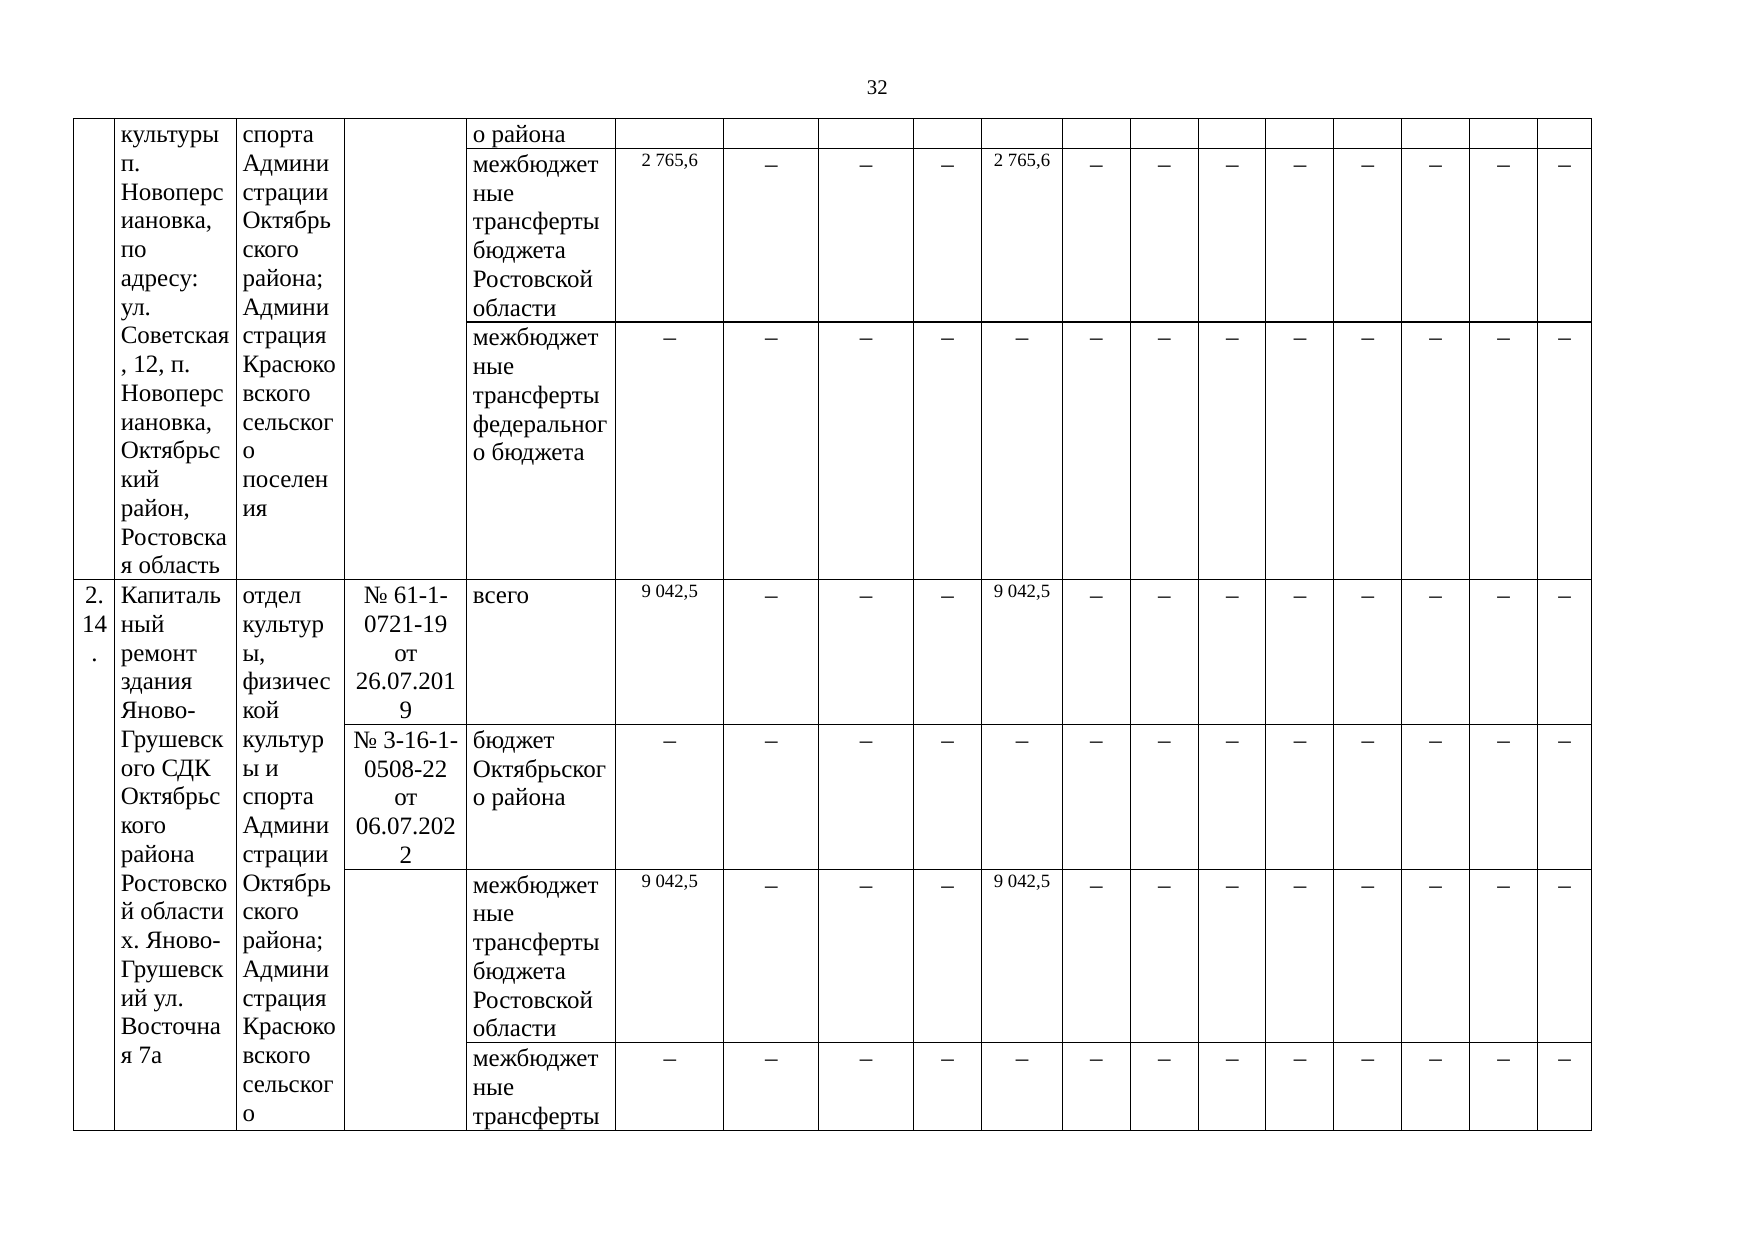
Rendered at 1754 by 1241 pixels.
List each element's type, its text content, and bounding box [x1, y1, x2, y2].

table_cell 9 042,5 [982, 870, 1062, 1042]
table_cell – [1334, 580, 1401, 724]
table_cell – [819, 149, 913, 321]
table_cell – [1266, 870, 1333, 1042]
table_cell – [1131, 149, 1198, 321]
table_cell – [616, 1043, 723, 1129]
table_cell – [1470, 149, 1537, 321]
table_cell – [1538, 323, 1591, 579]
table_cell – [914, 149, 981, 321]
table_cell – [1199, 1043, 1265, 1129]
table_cell – [1266, 149, 1333, 321]
table_cell всего [467, 580, 615, 724]
table_cell – [982, 1043, 1062, 1129]
table_cell – [914, 323, 981, 579]
table_cell – [982, 725, 1062, 869]
table_cell – [724, 323, 818, 579]
table_cell – [1063, 580, 1130, 724]
table_cell – [1538, 725, 1591, 869]
table_cell – [1131, 725, 1198, 869]
table_cell – [1470, 725, 1537, 869]
table_cell – [1334, 725, 1401, 869]
table_cell – [1402, 119, 1469, 148]
table_cell – [1063, 1043, 1130, 1129]
table_cell – [819, 119, 913, 148]
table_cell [467, 119, 615, 148]
table_cell – [724, 119, 818, 148]
table_cell межбюджетные трансферты федерального бюджета [467, 323, 615, 579]
table_cell – [1199, 149, 1265, 321]
table_cell – [1402, 1043, 1469, 1129]
table_cell – [1266, 119, 1333, 148]
table_cell – [1063, 725, 1130, 869]
table_cell – [616, 323, 723, 579]
table_cell – [1538, 1043, 1591, 1129]
table_cell № 61-1-0721-19 от 26.07.2019 [345, 580, 466, 724]
table_cell 2 765,6 [982, 149, 1062, 321]
table_cell – [1199, 580, 1265, 724]
table_cell – [1538, 119, 1591, 148]
table_cell – [914, 119, 981, 148]
table_cell – [1063, 149, 1130, 321]
table_cell – [1402, 149, 1469, 321]
table_cell – [914, 1043, 981, 1129]
table_cell – [1402, 323, 1469, 579]
table_cell межбюджетные трансферты бюджета Ростовской области [467, 149, 615, 321]
table_cell – [1266, 1043, 1333, 1129]
table_cell – [1199, 870, 1265, 1042]
table_cell – [1131, 119, 1198, 148]
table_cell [467, 870, 615, 1042]
table_cell [345, 119, 466, 579]
table_cell 9 042,5 [982, 580, 1062, 724]
table_cell бюджет Октябрьского района [467, 725, 615, 869]
table_cell – [724, 580, 818, 724]
table_cell – [1470, 119, 1537, 148]
table_cell – [1334, 323, 1401, 579]
table_cell 2 765,6 [616, 149, 723, 321]
table_cell 2.14. [74, 580, 114, 1129]
table_cell – [1266, 580, 1333, 724]
table_cell – [724, 149, 818, 321]
table_cell – [982, 119, 1062, 148]
table_cell – [1470, 870, 1537, 1042]
table_cell – [1538, 870, 1591, 1042]
table_cell 9 042,5 [616, 870, 723, 1042]
table_cell – [1266, 323, 1333, 579]
table_cell – [1063, 323, 1130, 579]
table_cell – [982, 323, 1062, 579]
table_cell – [1402, 580, 1469, 724]
table_cell отдел культуры, физической культуры и спорта Администрации Октябрьского района; Администрация Красюковского сельского поселения [237, 580, 344, 1129]
table_cell – [1131, 580, 1198, 724]
table_cell – [1063, 870, 1130, 1042]
table_cell – [1334, 870, 1401, 1042]
table_cell – [819, 580, 913, 724]
table_cell – [1538, 149, 1591, 321]
table_cell – [724, 725, 818, 869]
table_cell – [1538, 580, 1591, 724]
table_cell [345, 870, 466, 1129]
table_cell – [1470, 323, 1537, 579]
table_cell – [1131, 870, 1198, 1042]
table_cell – [1402, 870, 1469, 1042]
table_cell – [1199, 323, 1265, 579]
table_cell – [1334, 119, 1401, 148]
table_cell – [914, 725, 981, 869]
table_cell – [724, 870, 818, 1042]
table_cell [467, 1043, 615, 1129]
table_cell – [1131, 1043, 1198, 1129]
table_cell 9 042,5 [616, 580, 723, 724]
table_cell – [1199, 725, 1265, 869]
table_cell – [1402, 725, 1469, 869]
table_cell – [1334, 149, 1401, 321]
table_cell – [1199, 119, 1265, 148]
table_cell – [1470, 580, 1537, 724]
table_cell – [616, 119, 723, 148]
table_cell – [914, 870, 981, 1042]
table_cell – [819, 323, 913, 579]
table_cell – [914, 580, 981, 724]
table_cell – [1266, 725, 1333, 869]
table_cell – [1131, 323, 1198, 579]
table_cell – [819, 725, 913, 869]
table_cell – [1334, 1043, 1401, 1129]
table_cell № 3-16-1-0508-22 от 06.07.2022 [345, 725, 466, 869]
table_cell Капитальный ремонт здания Яново-Грушевского СДК Октябрьского района Ростовской области х. Яново-Грушевский ул. Восточная 7а [115, 580, 236, 1129]
table_cell – [616, 725, 723, 869]
table_cell – [724, 1043, 818, 1129]
table_cell – [1063, 119, 1130, 148]
table_cell – [819, 1043, 913, 1129]
table_cell – [819, 870, 913, 1042]
table_cell – [1470, 1043, 1537, 1129]
